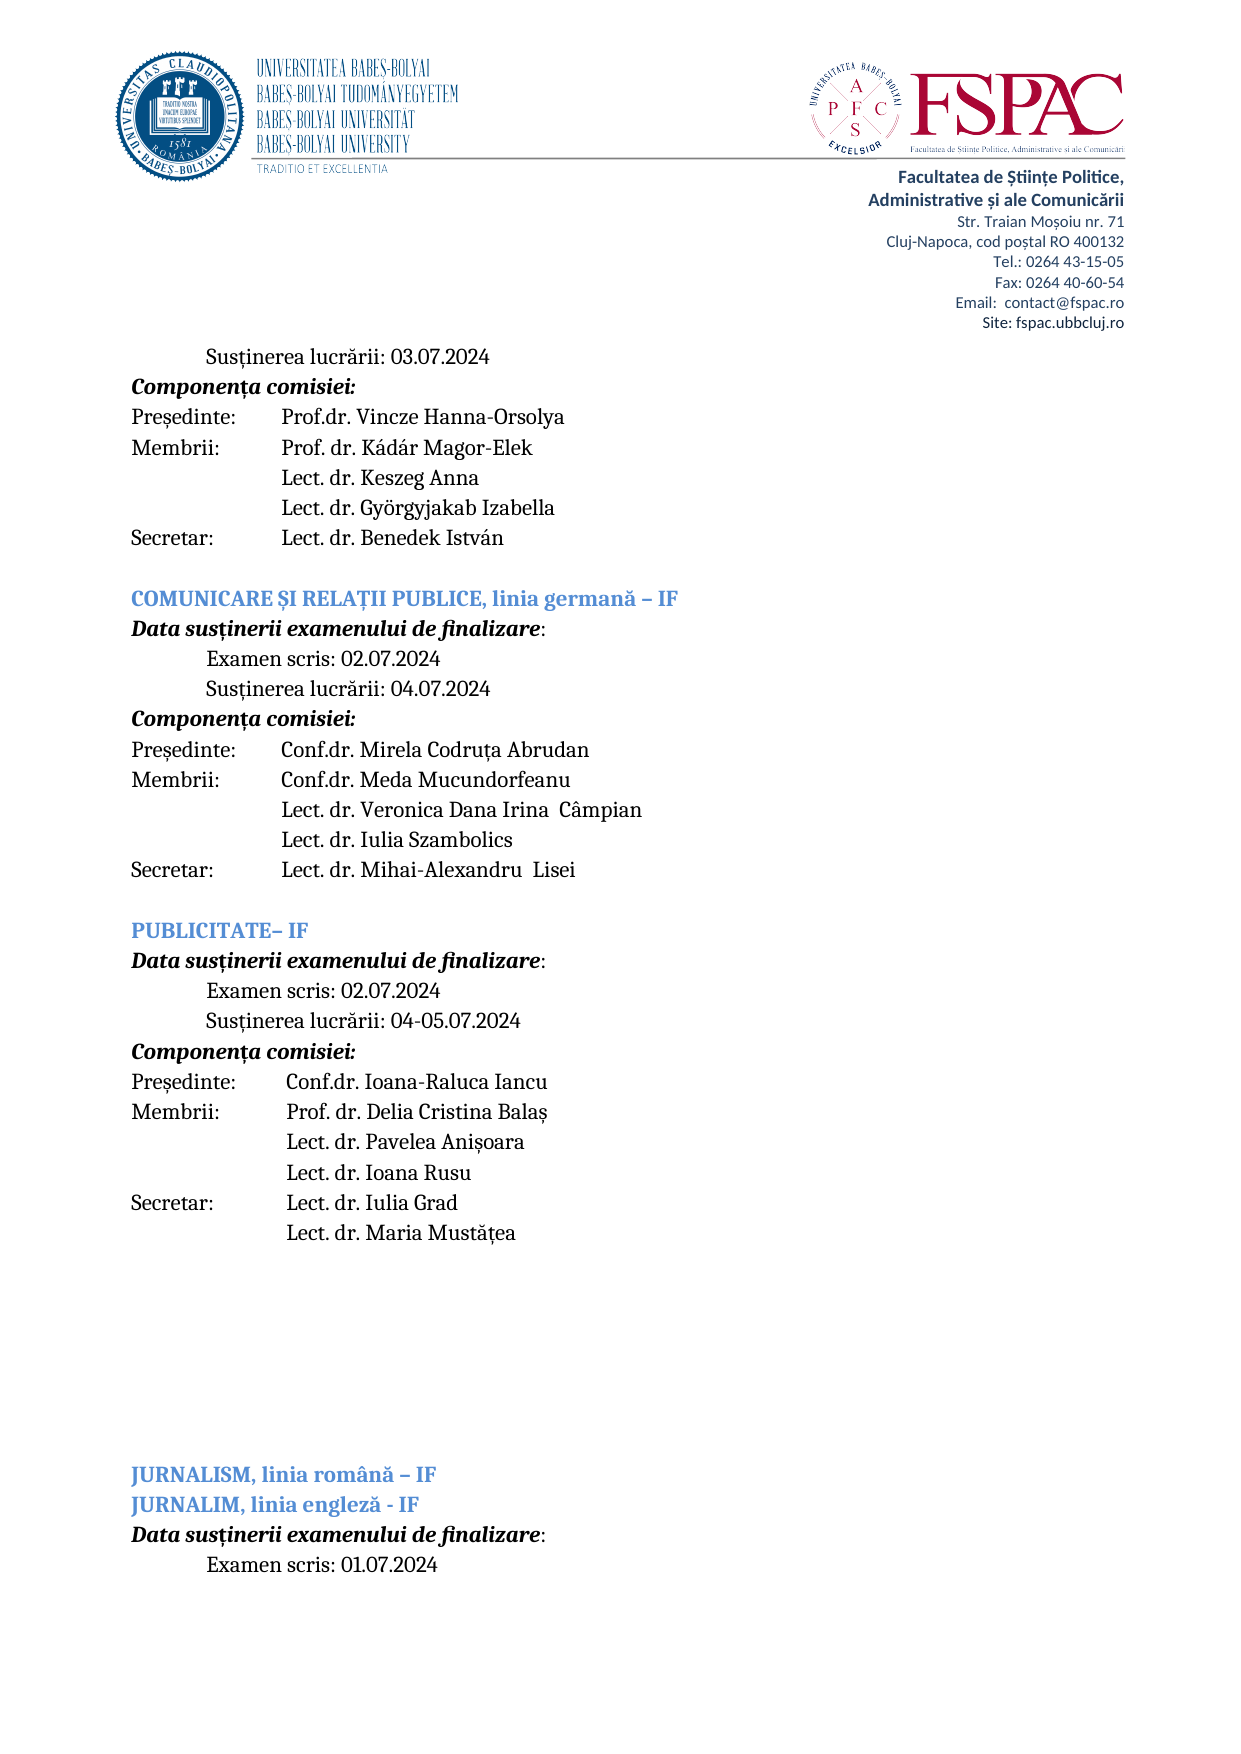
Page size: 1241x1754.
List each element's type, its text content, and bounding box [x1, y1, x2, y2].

text Examen scris: 01.07.2024 [131, 1552, 1125, 1578]
text JURNALIM, linia engleză - IF [131, 1492, 1125, 1518]
text Lect. dr. Iulia Szambolics [131, 827, 1125, 853]
text Secretar: Lect. dr. Benedek István [131, 525, 1125, 551]
text Data susținerii examenului de finalizare: [131, 616, 1125, 642]
text Data susținerii examenului de finalizare: [131, 1522, 1125, 1548]
text Membrii: Prof. dr. Kádár Magor-Elek [131, 434, 1125, 461]
text Componența comisiei: [131, 1038, 1125, 1065]
text Susținerea lucrării: 04.07.2024 [131, 676, 1125, 702]
picture [806, 57, 1125, 157]
text Susținerea lucrării: 04-05.07.2024 [131, 1008, 1125, 1035]
text Membrii: Prof. dr. Delia Cristina Balaș [131, 1099, 1125, 1125]
text Președinte: Conf.dr. Mirela Codruța Abrudan [131, 736, 1125, 763]
text Susținerea lucrării: 03.07.2024 [131, 344, 1125, 370]
text Examen scris: 02.07.2024 [131, 646, 1125, 672]
text Președinte: Conf.dr. Ioana-Raluca Iancu [131, 1069, 1125, 1095]
text Lect. dr. Pavelea Anișoara [131, 1129, 1125, 1156]
text Secretar: Lect. dr. Mihai-Alexandru Lisei [131, 857, 1125, 884]
text PUBLICITATE– IF [131, 918, 1125, 944]
text Lect. dr. Györgyjakab Izabella [131, 495, 1125, 521]
text Lect. dr. Ioana Rusu [131, 1159, 1125, 1186]
text Secretar: Lect. dr. Iulia Grad [131, 1189, 1125, 1216]
text Componența comisiei: [131, 374, 1125, 400]
text Lect. dr. Keszeg Anna [131, 464, 1125, 491]
text Examen scris: 02.07.2024 [131, 978, 1125, 1004]
text Lect. dr. Veronica Dana Irina Câmpian [206, 797, 1125, 823]
picture [109, 44, 469, 186]
text COMUNICARE ȘI RELAȚII PUBLICE, linia germană – IF [131, 585, 1125, 612]
text Președinte: Prof.dr. Vincze Hanna-Orsolya [131, 404, 1125, 431]
text JURNALISM, linia română – IF [131, 1461, 1125, 1488]
text Data susținerii examenului de finalizare: [131, 948, 1125, 974]
text Lect. dr. Maria Mustățea [131, 1220, 1125, 1246]
text Membrii: Conf.dr. Meda Mucundorfeanu [131, 767, 1125, 793]
text Componența comisiei: [131, 706, 1125, 733]
